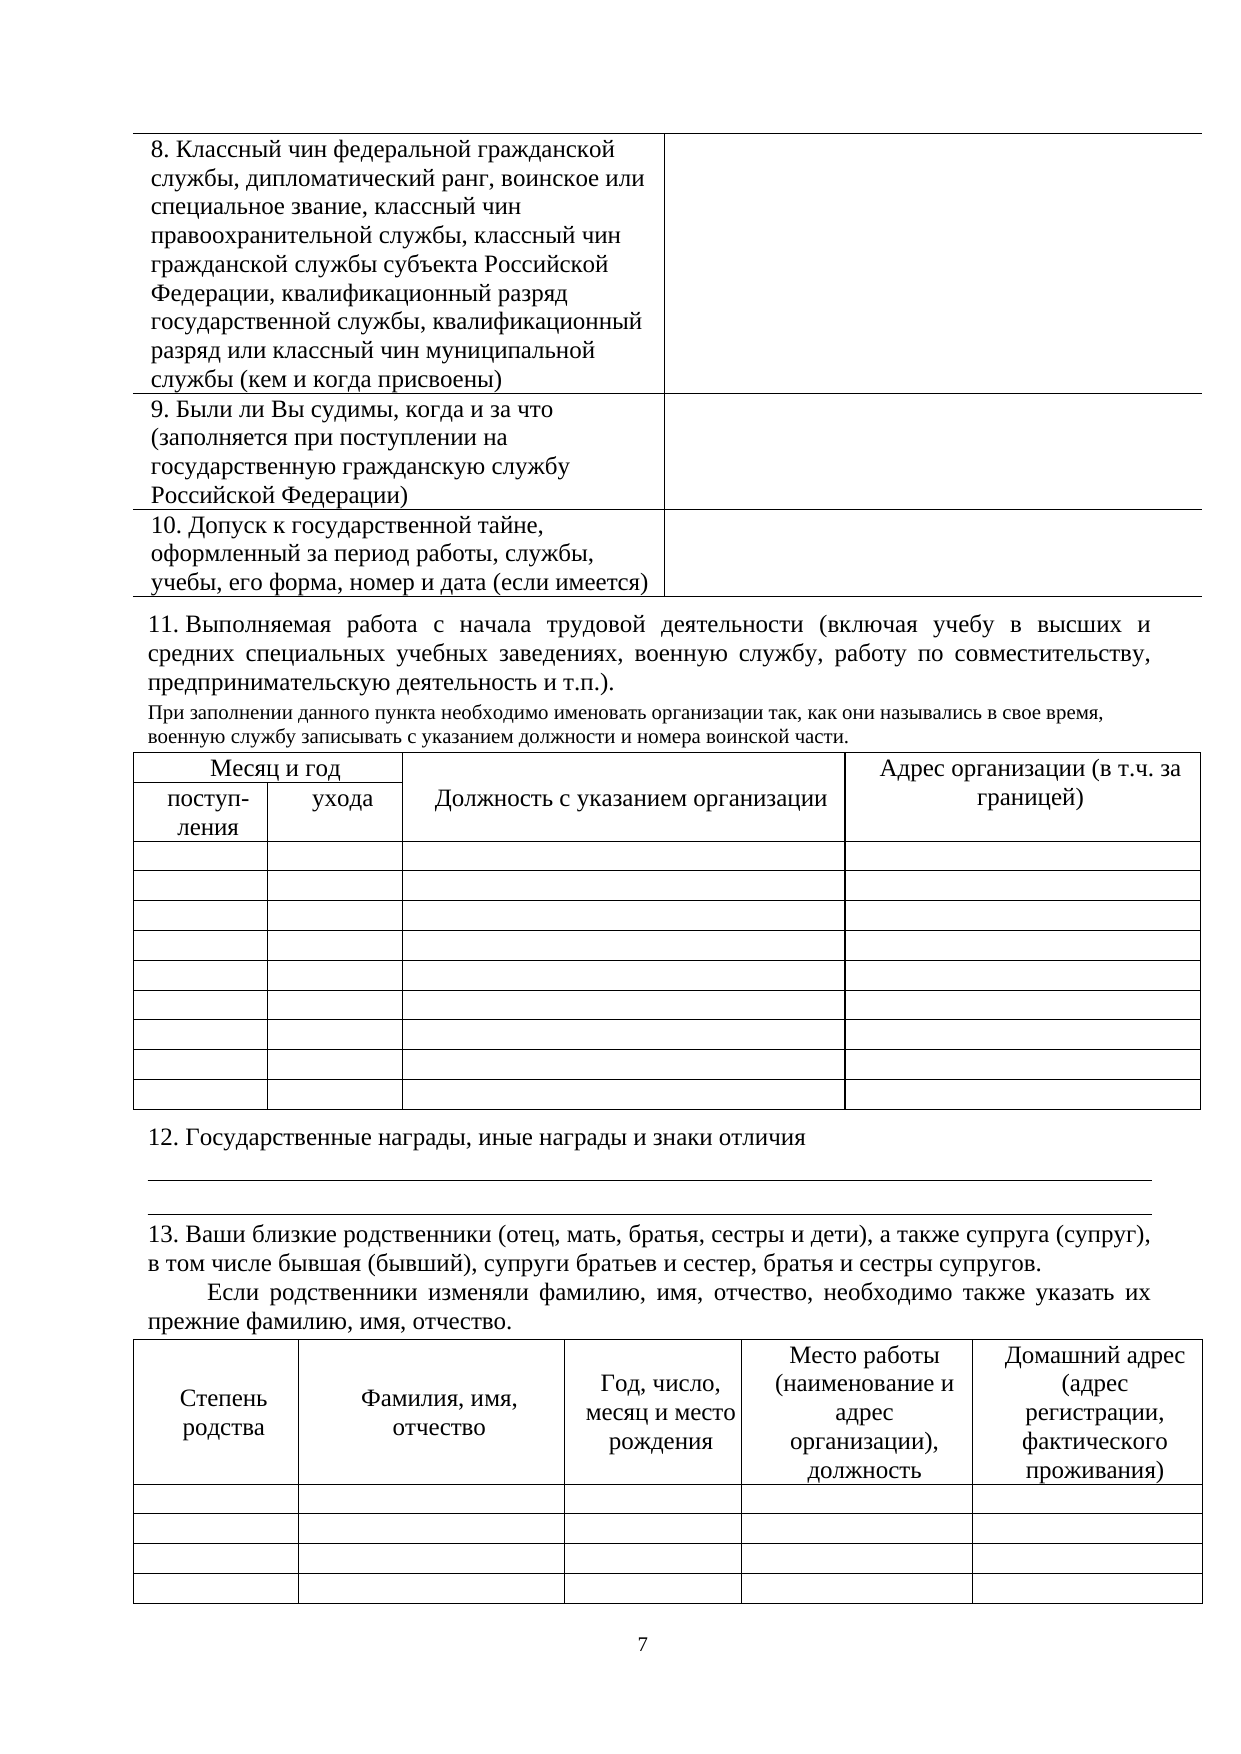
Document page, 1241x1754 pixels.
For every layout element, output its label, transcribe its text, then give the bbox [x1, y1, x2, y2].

table_header Фамилия, имя, отчество [299, 1340, 564, 1483]
table_cell [403, 931, 844, 960]
table_cell [268, 901, 402, 930]
table_cell [134, 1050, 267, 1079]
table_cell [846, 1020, 1200, 1049]
table_cell [665, 134, 1202, 393]
table_cell [742, 1544, 972, 1573]
table_cell [846, 991, 1200, 1019]
table_cell [565, 1514, 741, 1543]
table_cell [665, 510, 1202, 596]
table_cell [134, 1514, 298, 1543]
table_cell [268, 1080, 402, 1109]
table_cell [403, 901, 844, 930]
table_cell 8. Классный чин федеральной гражданской службы, дипломатический ранг, воинское или специальное звание, классный чин правоохранительной службы, классный чин гражданской службы субъекта Российской Федерации, квалификационный разряд государственной службы, квалификационный разряд или классный чин муниципальной службы (кем и когда присвоены) [133, 134, 664, 393]
table_cell поступления [134, 783, 267, 841]
table_cell [403, 871, 844, 900]
table_cell [299, 1544, 564, 1573]
table_cell [268, 871, 402, 900]
table_cell [973, 1485, 1202, 1513]
table_cell [299, 1574, 564, 1603]
table_header Год, число, месяц и место рождения [565, 1340, 741, 1483]
table_cell [846, 842, 1200, 870]
table_header Место работы (наименование и адрес организации), должность [742, 1340, 972, 1483]
table_header Домашний адрес (адрес регистрации, фактического проживания) [973, 1340, 1202, 1483]
table_cell 10. Допуск к государственной тайне, оформленный за период работы, службы, учебы, его форма, номер и дата (если имеется) [133, 510, 664, 596]
table_cell [134, 961, 267, 989]
table_cell [403, 1050, 844, 1079]
table_cell [846, 1050, 1200, 1079]
table_cell [403, 842, 844, 870]
table_cell [403, 991, 844, 1019]
table_cell [268, 931, 402, 960]
table_cell 9. Были ли Вы судимы, когда и за что (заполняется при поступлении на государственную гражданскую службу Российской Федерации) [133, 394, 664, 509]
table_cell [268, 842, 402, 870]
table_cell [973, 1574, 1202, 1603]
table_cell [742, 1485, 972, 1513]
table_cell [134, 871, 267, 900]
table_header Адрес организации (в т.ч. за границей) [846, 753, 1200, 841]
table_header Должность с указанием организации [403, 753, 844, 841]
table_cell [665, 394, 1202, 509]
table_header Месяц и год [134, 753, 402, 782]
table_cell [846, 931, 1200, 960]
table_cell [565, 1485, 741, 1513]
table_cell [846, 1080, 1200, 1109]
table_cell [299, 1485, 564, 1513]
table_cell [299, 1514, 564, 1543]
table_cell [268, 1020, 402, 1049]
table_cell [742, 1514, 972, 1543]
table_cell [973, 1514, 1202, 1543]
table_cell [565, 1574, 741, 1603]
table_cell [742, 1574, 972, 1603]
text 11. Выполняемая работа с начала трудовой деятельности (включая учебу в высших и средних специальных учебных заведениях, военную службу, работу по совместительству, предпринимательскую деятельность и т.п.). [148, 609, 1152, 696]
table_cell [846, 871, 1200, 900]
table_header Степень родства [134, 1340, 298, 1483]
text 13. Ваши близкие родственники (отец, мать, братья, сестры и дети), а также супруга (супруг), в том числе бывшая (бывший), супруги братьев и сестер, братья и сестры супругов. [148, 1219, 1152, 1277]
table_cell [268, 961, 402, 989]
table_cell [134, 901, 267, 930]
table_cell [134, 931, 267, 960]
table_cell [268, 1050, 402, 1079]
table_cell [403, 1080, 844, 1109]
table_cell [846, 901, 1200, 930]
table_cell [973, 1544, 1202, 1573]
text При заполнении данного пункта необходимо именовать организации так, как они назывались в свое время, военную службу записывать с указанием должности и номера воинской части. [148, 700, 1152, 748]
table_cell [134, 1485, 298, 1513]
table_cell [403, 961, 844, 989]
text 12. Государственные награды, иные награды и знаки отличия [148, 1122, 1152, 1151]
table_cell [134, 1544, 298, 1573]
table_cell [846, 961, 1200, 989]
table_cell [403, 1020, 844, 1049]
table_cell [134, 842, 267, 870]
table_cell [134, 991, 267, 1019]
table_cell [134, 1080, 267, 1109]
table_cell [134, 1574, 298, 1603]
table_cell [134, 1020, 267, 1049]
table_cell [565, 1544, 741, 1573]
table_cell [268, 991, 402, 1019]
table_cell ухода [268, 783, 402, 841]
text Если родственники изменяли фамилию, имя, отчество, необходимо также указать их прежние фамилию, имя, отчество. [148, 1277, 1152, 1334]
